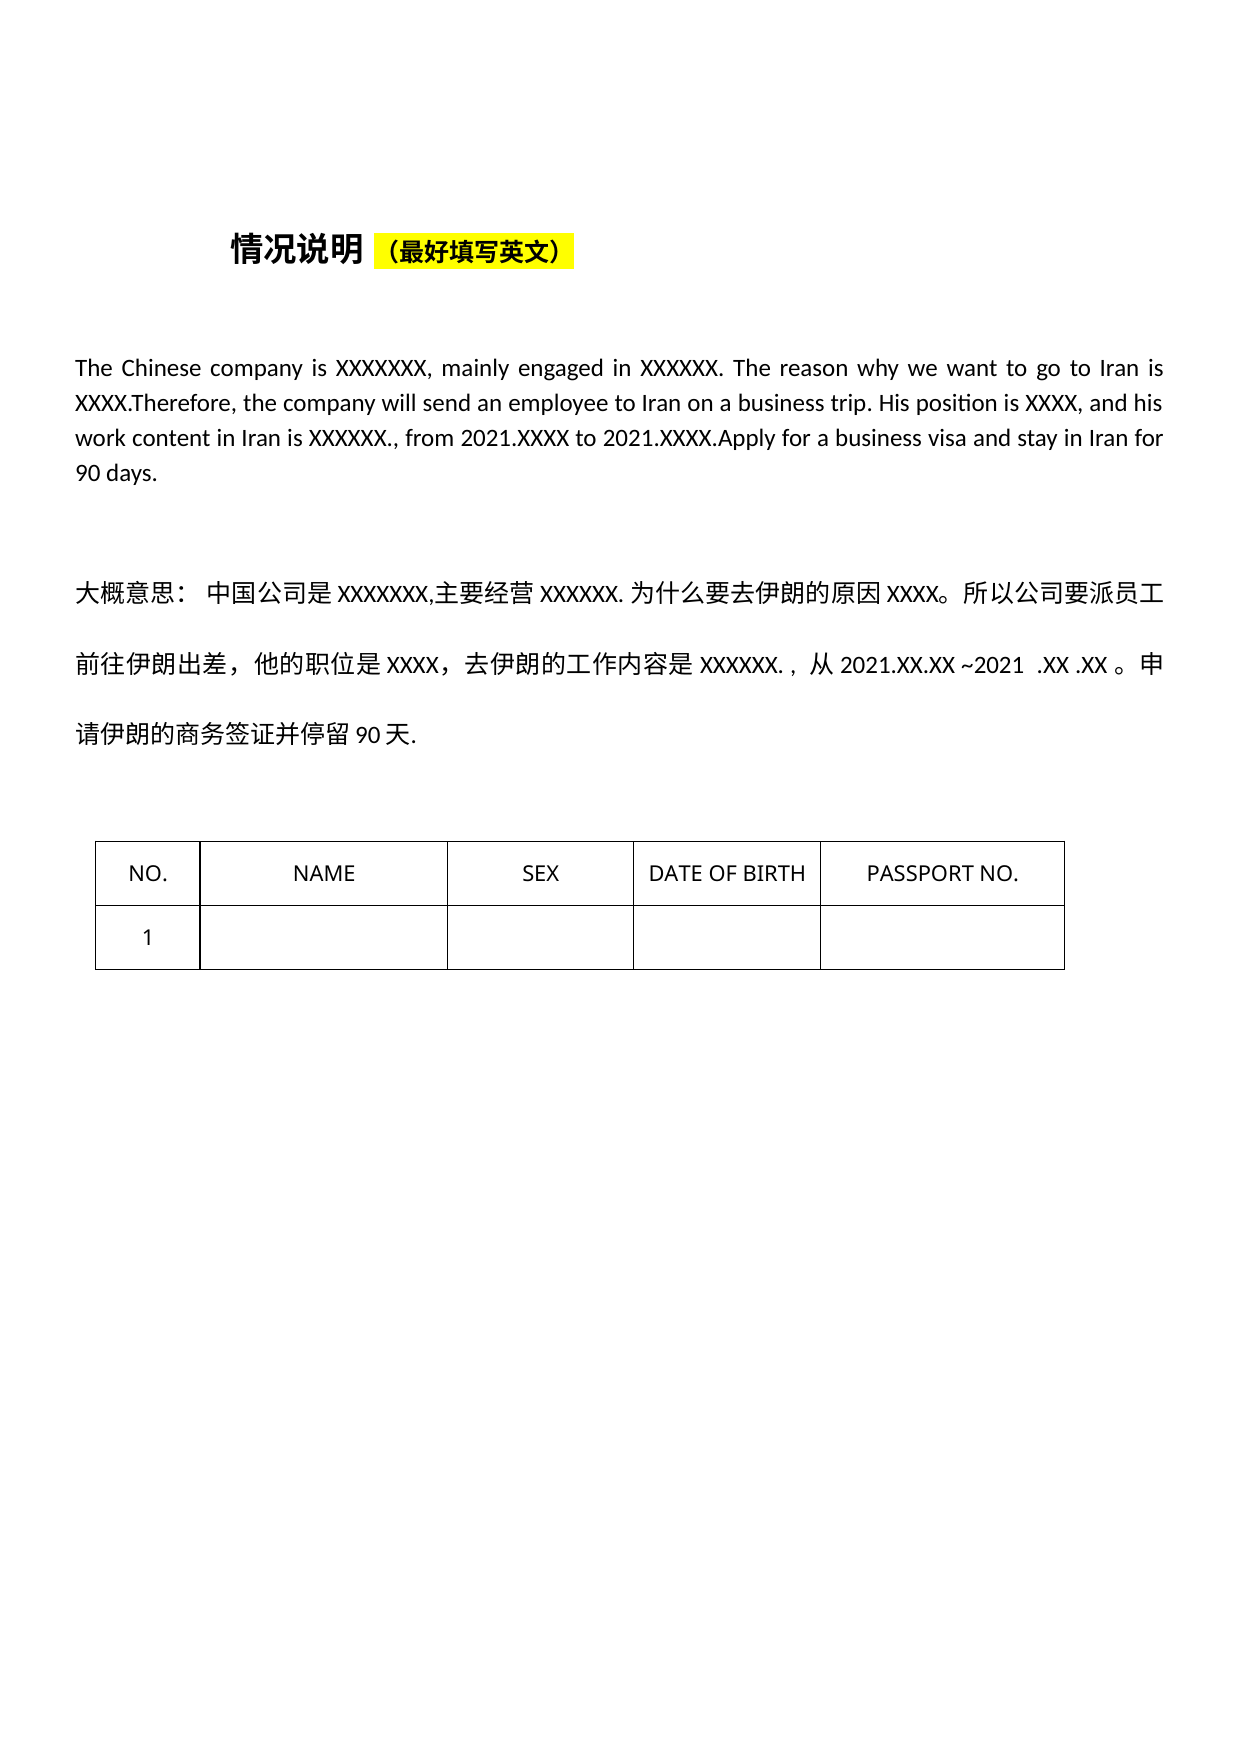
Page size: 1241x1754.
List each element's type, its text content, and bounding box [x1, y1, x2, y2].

text 大概意思： 中国公司是XXXXXXX,主要经营XXXXXX. 为什么要去伊朗的原因XXXX。所以公司要派员工前往伊朗出差，他的职位是XXXX，去伊朗的工作内容是XXXXXX. , 从2021.XX.XX ~2021 .XX .XX 。申请伊朗的商务签证并停留90天. [75, 559, 1165, 765]
table_header PASSPORT NO. [821, 842, 1064, 905]
table_cell [448, 906, 633, 969]
table_header NAME [201, 842, 447, 905]
table_cell [634, 906, 820, 969]
table_cell 1 [96, 906, 199, 969]
table_header NO. [96, 842, 199, 905]
table_header SEX [448, 842, 633, 905]
table_cell [201, 906, 447, 969]
table_header DATE OF BIRTH [634, 842, 820, 905]
text 情况说明 （最好填写英文） [75, 214, 1165, 279]
text The Chinese company is XXXXXXX, mainly engaged in XXXXXX. The reason why we want to go to Iran is XXXX.Therefore, the company will send an employee to Iran on a business trip. His position is XXXX, and his work content in Iran is XXXXXX., from 2021.XXXX to 2021.XXXX.Apply for a business visa and stay in Iran for 90 days. [75, 351, 1165, 489]
table_cell [821, 906, 1064, 969]
